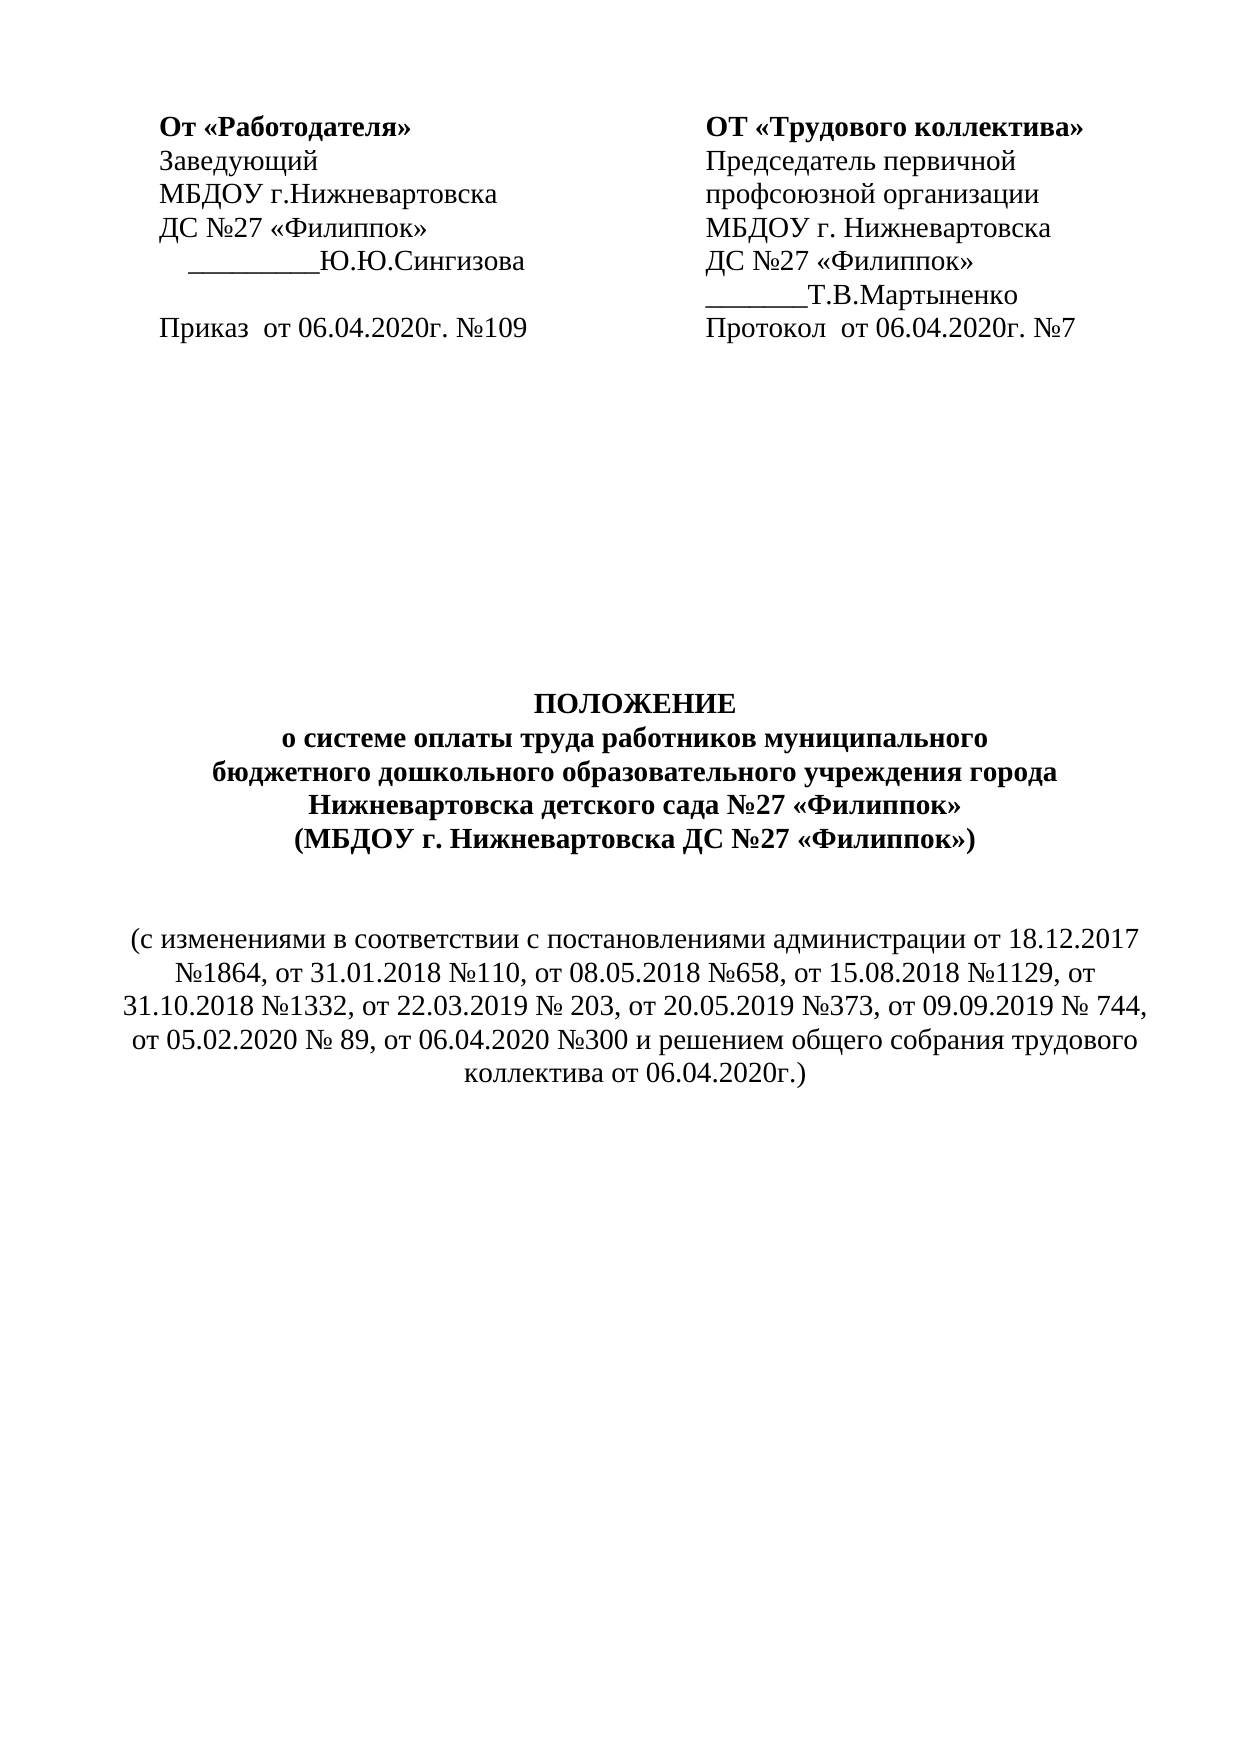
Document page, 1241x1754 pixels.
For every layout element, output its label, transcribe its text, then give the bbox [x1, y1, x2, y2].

table_cell Заведующий МБДОУ г.Нижневартовска ДС №27 «Филиппок» _________Ю.Ю.Сингизова [148, 143, 694, 311]
text (с изменениями в соответствии с постановлениями администрации от 18.12.2017 №1864, от 31.01.2018 №110, от 08.05.2018 №658, от 15.08.2018 №1129, от 31.10.2018 №1332, от 22.03.2019 № 203, от 20.05.2019 №373, от 09.09.2019 № 744, от 05.02.2020 № 89, от 06.04.2020 №300 и решением общего собрания трудового коллектива от 06.04.2020г.) [118, 921, 1152, 1089]
table_header От «Работодателя» [148, 109, 694, 143]
table_cell Приказ от 06.04.2020г. №109 [148, 311, 694, 344]
table_cell Председатель первичной профсоюзной организации МБДОУ г. Нижневартовска ДС №27 «Филиппок» _______Т.В.Мартыненко [694, 143, 1144, 311]
text (МБДОУ г. Нижневартовска ДС №27 «Филиппок») [118, 821, 1152, 854]
text о системе оплаты труда работников муниципального [118, 720, 1152, 754]
text ПОЛОЖЕНИЕ [118, 687, 1152, 720]
table_header ОТ «Трудового коллектива» [694, 109, 1144, 143]
text бюджетного дошкольного образовательного учреждения города Нижневартовска детского сада №27 «Филиппок» [118, 754, 1152, 821]
table_cell Протокол от 06.04.2020г. №7 [694, 311, 1144, 344]
